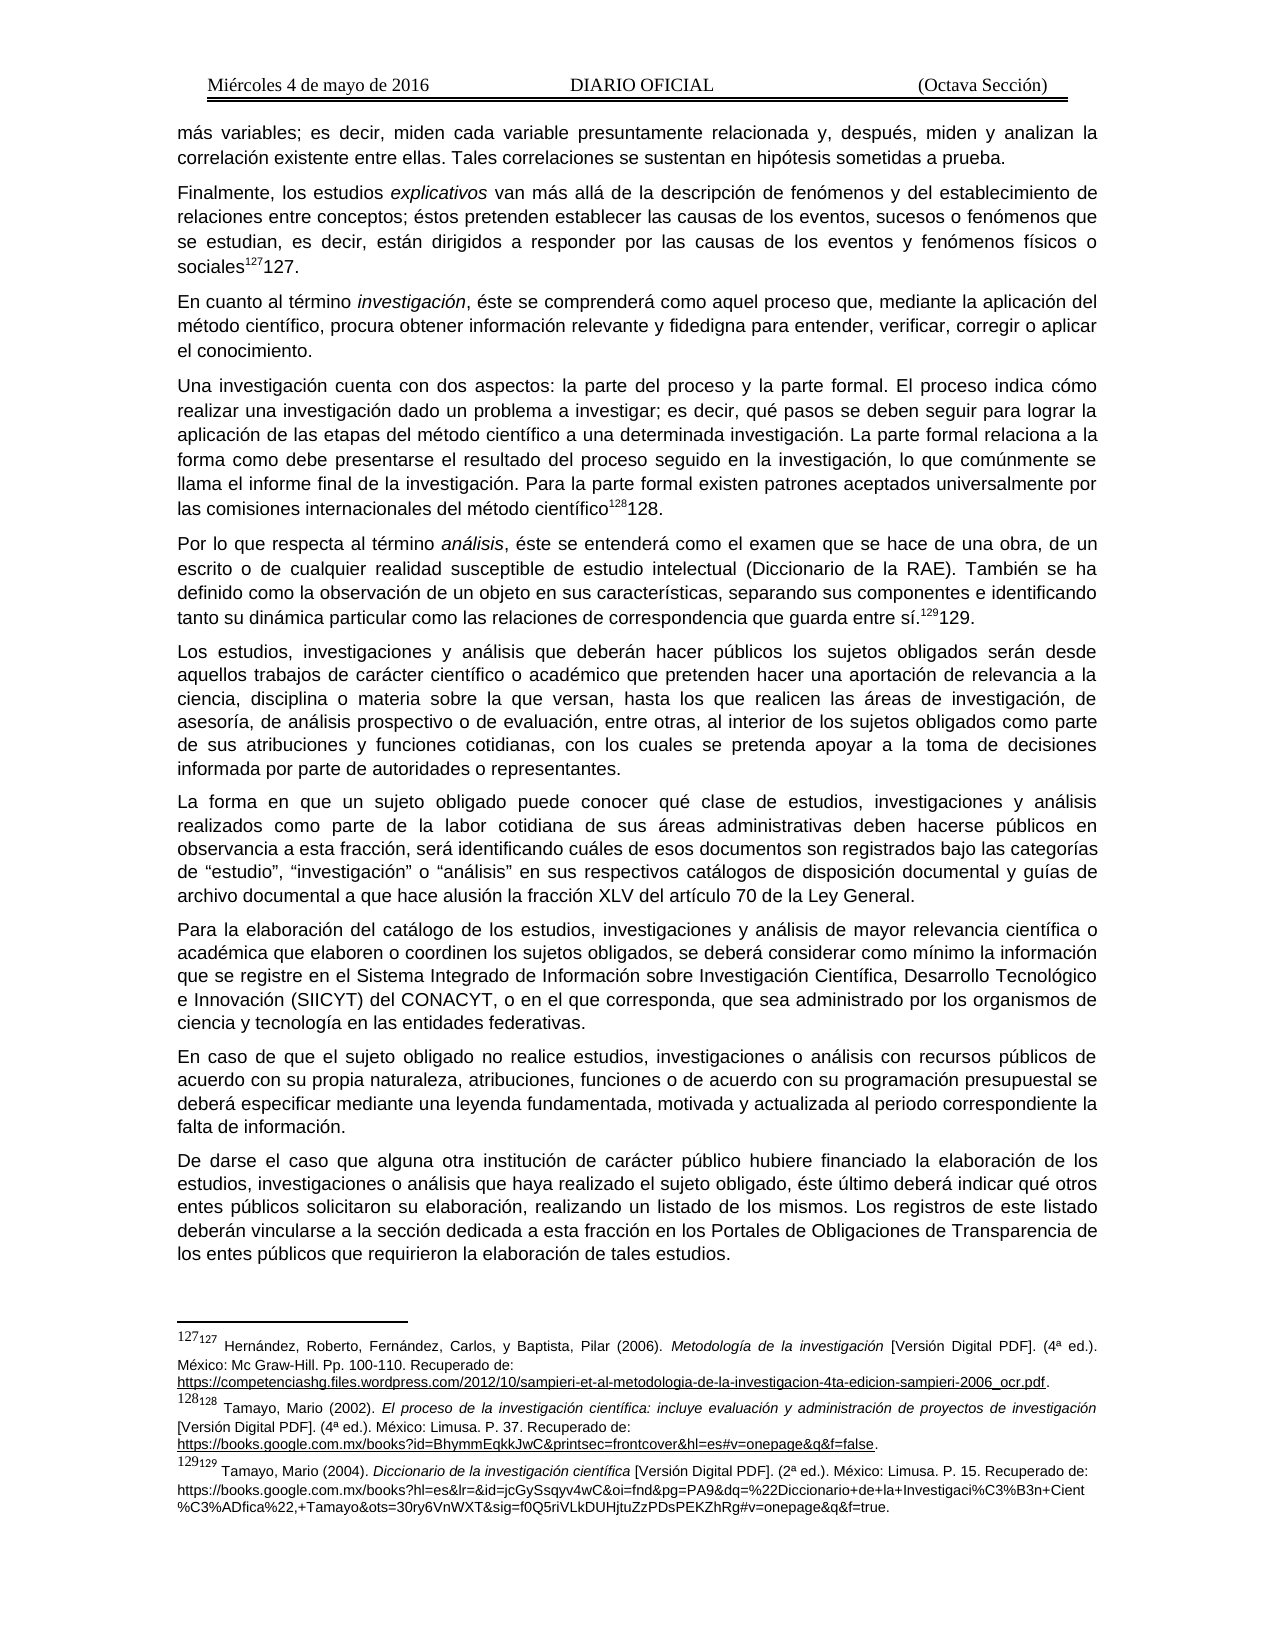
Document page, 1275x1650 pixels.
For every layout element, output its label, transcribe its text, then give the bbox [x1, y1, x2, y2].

text En caso de que el sujeto obligado no realice estudios, investigaciones o análisis con recursos públicos de acuerdo con su propia naturaleza, atribuciones, funciones o de acuerdo con su programación presupuestal se deberá especificar mediante una leyenda fundamentada, motivada y actualizada al periodo correspondiente la falta de información. [177, 1044, 1098, 1138]
text Los estudios, investigaciones y análisis que deberán hacer públicos los sujetos obligados serán desde aquellos trabajos de carácter científico o académico que pretenden hacer una aportación de relevancia a la ciencia, disciplina o materia sobre la que versan, hasta los que realicen las áreas de investigación, de asesoría, de análisis prospectivo o de evaluación, entre otras, al interior de los sujetos obligados como parte de sus atribuciones y funciones cotidianas, con los cuales se pretenda apoyar a la toma de decisiones informada por parte de autoridades o representantes. [177, 640, 1098, 780]
text Para la elaboración del catálogo de los estudios, investigaciones y análisis de mayor relevancia científica o académica que elaboren o coordinen los sujetos obligados, se deberá considerar como mínimo la información que se registre en el Sistema Integrado de Información sobre Investigación Científica, Desarrollo Tecnológico e Innovación (SIICYT) del CONACYT, o en el que corresponda, que sea administrado por los organismos de ciencia y tecnología en las entidades federativas. [177, 917, 1098, 1034]
text De darse el caso que alguna otra institución de carácter público hubiere financiado la elaboración de los estudios, investigaciones o análisis que haya realizado el sujeto obligado, éste último deberá indicar qué otros entes públicos solicitaron su elaboración, realizando un listado de los mismos. Los registros de este listado deberán vincularse a la sección dedicada a esta fracción en los Portales de Obligaciones de Transparencia de los entes públicos que requirieron la elaboración de tales estudios. [177, 1148, 1098, 1265]
text Por lo que respecta al término análisis, éste se entenderá como el examen que se hace de una obra, de un escrito o de cualquier realidad susceptible de estudio intelectual (Diccionario de ). También se ha definido como la observación de un objeto en sus características, separando sus componentes e identificando tanto su dinámica particular como las relaciones de correspondencia que guarda entre sí.129. [177, 531, 1098, 629]
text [177, 120, 1098, 169]
text En cuanto al término investigación, éste se comprenderá como aquel proceso que, mediante la aplicación del método científico, procura obtener información relevante y fidedigna para entender, verificar, corregir o aplicar el conocimiento. [177, 288, 1098, 362]
text Finalmente, los estudios explicativos van más allá de la descripción de fenómenos y del establecimiento de relaciones entre conceptos; éstos pretenden establecer las causas de los eventos, sucesos o fenómenos que se estudian, es decir, están dirigidos a responder por las causas de los eventos y fenómenos físicos o sociales127. [177, 180, 1098, 278]
text La forma en que un sujeto obligado puede conocer qué clase de estudios, investigaciones y análisis realizados como parte de la labor cotidiana de sus áreas administrativas deben hacerse públicos en observancia a esta fracción, será identificando cuáles de esos documentos son registrados bajo las categorías de “estudio”, “investigación” o “análisis” en sus respectivos catálogos de disposición documental y guías de archivo documental a que hace alusión la fracción XLV del artículo 70 de [177, 790, 1098, 907]
text Una investigación cuenta con dos aspectos: la parte del proceso y la parte formal. El proceso indica cómo realizar una investigación dado un problema a investigar; es decir, qué pasos se deben seguir para lograr la aplicación de las etapas del método científico a una determinada investigación. La parte formal relaciona a la forma como debe presentarse el resultado del proceso seguido en la investigación, lo que comúnmente se llama el informe final de la investigación. Para la parte formal existen patrones aceptados universalmente por las comisiones internacionales del método científico128. [177, 373, 1098, 520]
